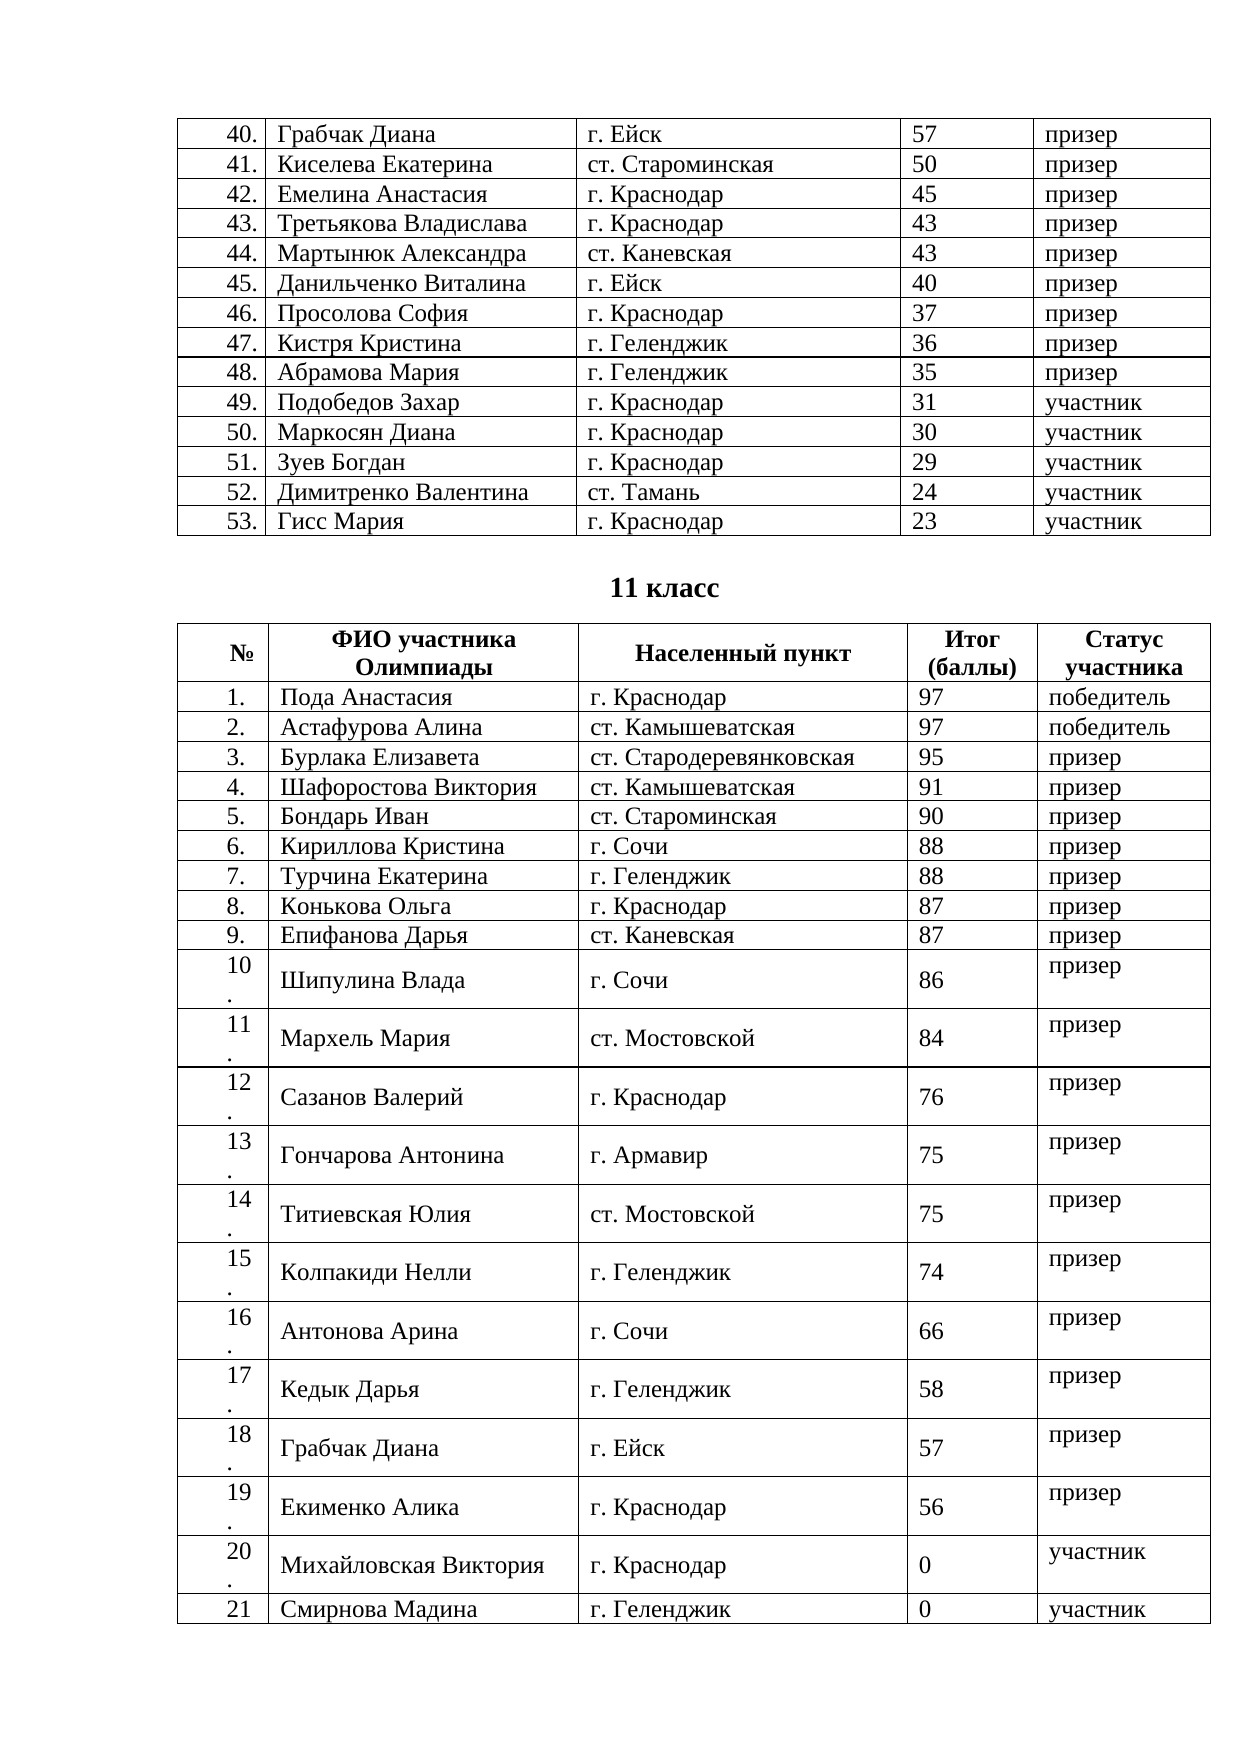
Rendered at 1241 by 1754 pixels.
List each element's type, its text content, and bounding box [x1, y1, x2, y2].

table_cell Турчина Екатерина [269, 861, 578, 890]
table_cell 86 [908, 950, 1037, 1008]
table_cell Шипулина Влада [269, 950, 578, 1008]
table_cell 75 [908, 1126, 1037, 1183]
table_cell Емелина Анастасия [266, 179, 576, 207]
table_cell 17. [178, 1360, 268, 1418]
table_cell 88 [908, 861, 1037, 890]
table_cell г. Ейск [579, 1419, 907, 1476]
table_cell призер [1038, 861, 1210, 890]
table_cell 58 [908, 1360, 1037, 1418]
table_cell Гисс Мария [266, 506, 576, 535]
table_cell призер [1038, 1009, 1210, 1066]
table_cell участник [1034, 477, 1210, 505]
table_cell 43 [901, 238, 1033, 267]
table_cell призер [1038, 801, 1210, 830]
table_cell 16. [178, 1302, 268, 1359]
table_header № [178, 624, 268, 681]
table_cell 40 [901, 268, 1033, 297]
table_cell 43 [901, 209, 1033, 237]
table_cell г. Краснодар [577, 209, 900, 237]
table_cell [178, 682, 268, 711]
table_cell [178, 417, 265, 446]
table_cell [178, 506, 265, 535]
table_cell 11. [178, 1009, 268, 1066]
table_cell г. Краснодар [579, 891, 907, 919]
table_cell Маркосян Диана [266, 417, 576, 446]
table_cell Смирнова Мадина [269, 1594, 578, 1623]
table_cell призер [1034, 149, 1210, 178]
table_cell г. Геленджик [579, 861, 907, 890]
table_cell 57 [901, 119, 1033, 148]
table_cell Димитренко Валентина [266, 477, 576, 505]
table_cell победитель [1038, 712, 1210, 741]
table_cell 18. [178, 1419, 268, 1476]
table_cell [178, 209, 265, 237]
table_cell г. Краснодар [577, 179, 900, 207]
table_cell 30 [901, 417, 1033, 446]
table_cell призер [1038, 1185, 1210, 1242]
table_cell 90 [908, 801, 1037, 830]
table_cell призер [1038, 1419, 1210, 1476]
table_cell [178, 298, 265, 327]
table_cell Екименко Алика [269, 1477, 578, 1535]
table_cell 74 [908, 1243, 1037, 1301]
table_cell призер [1034, 209, 1210, 237]
table_cell призер [1034, 119, 1210, 148]
table_cell Кистря Кристина [266, 328, 576, 356]
table_cell Бондарь Иван [269, 801, 578, 830]
table_cell 24 [901, 477, 1033, 505]
table_cell Антонова Арина [269, 1302, 578, 1359]
table_cell призер [1038, 1360, 1210, 1418]
table_cell призер [1038, 772, 1210, 800]
table_cell Колпакиди Нелли [269, 1243, 578, 1301]
table_header ФИО участника Олимпиады [269, 624, 578, 681]
table_cell Мархель Мария [269, 1009, 578, 1066]
table_cell ст. Камышеватская [579, 712, 907, 741]
table_cell призер [1034, 298, 1210, 327]
table_cell ст. Тамань [577, 477, 900, 505]
table_cell 76 [908, 1068, 1037, 1125]
table_cell 0 [908, 1536, 1037, 1593]
table_cell ст. Каневская [579, 921, 907, 949]
table_cell г. Геленджик [579, 1243, 907, 1301]
table_cell г. Краснодар [577, 506, 900, 535]
table_cell 50 [901, 149, 1033, 178]
table_cell призер [1034, 179, 1210, 207]
table_cell г. Краснодар [579, 1536, 907, 1593]
table_cell Астафурова Алина [269, 712, 578, 741]
table_cell 66 [908, 1302, 1037, 1359]
table_cell [178, 238, 265, 267]
table_cell г. Краснодар [577, 447, 900, 476]
table_cell Мартынюк Александра [266, 238, 576, 267]
table_cell Кириллова Кристина [269, 831, 578, 860]
table_cell призер [1038, 891, 1210, 919]
table_cell Подобедов Захар [266, 387, 576, 416]
table_cell призер [1038, 1126, 1210, 1183]
table_cell г. Краснодар [579, 1477, 907, 1535]
table_cell 0 [908, 1594, 1037, 1623]
table_cell призер [1038, 1477, 1210, 1535]
text 11 класс [177, 570, 1152, 603]
table_cell г. Краснодар [577, 387, 900, 416]
table_cell 12. [178, 1068, 268, 1125]
table_cell 36 [901, 328, 1033, 356]
table_cell участник [1034, 417, 1210, 446]
table_cell 3. [178, 742, 268, 771]
table_cell Конькова Ольга [269, 891, 578, 919]
table_cell [178, 119, 265, 148]
table_cell [178, 149, 265, 178]
table_cell г. Краснодар [579, 1068, 907, 1125]
table_cell Просолова София [266, 298, 576, 327]
table_cell 75 [908, 1185, 1037, 1242]
table_cell г. Сочи [579, 831, 907, 860]
table_cell г. Краснодар [577, 417, 900, 446]
table_cell 8. [178, 891, 268, 919]
table_cell Зуев Богдан [266, 447, 576, 476]
table_cell 7. [178, 861, 268, 890]
table_cell [178, 358, 265, 386]
table_cell Киселева Екатерина [266, 149, 576, 178]
table_cell г. Краснодар [577, 298, 900, 327]
table_cell [178, 387, 265, 416]
table_cell призер [1038, 950, 1210, 1008]
table_cell ст. Мостовской [579, 1185, 907, 1242]
table_cell ст. Каневская [577, 238, 900, 267]
table_cell 87 [908, 891, 1037, 919]
table_cell призер [1034, 238, 1210, 267]
table_cell Абрамова Мария [266, 358, 576, 386]
table_cell 6. [178, 831, 268, 860]
table_cell 97 [908, 712, 1037, 741]
table_cell призер [1038, 831, 1210, 860]
table_cell [178, 712, 268, 741]
table_cell 45 [901, 179, 1033, 207]
table_cell 10. [178, 950, 268, 1008]
table_cell г. Геленджик [579, 1594, 907, 1623]
table_cell г. Ейск [577, 268, 900, 297]
table_cell призер [1038, 742, 1210, 771]
table_cell [178, 179, 265, 207]
table_header Населенный пункт [579, 624, 907, 681]
table_cell [178, 328, 265, 356]
table_cell призер [1038, 1068, 1210, 1125]
table_cell Гончарова Антонина [269, 1126, 578, 1183]
table_cell Михайловская Виктория [269, 1536, 578, 1593]
table_cell Грабчак Диана [266, 119, 576, 148]
table_cell 19. [178, 1477, 268, 1535]
table_cell призер [1034, 328, 1210, 356]
table_cell [178, 447, 265, 476]
table_cell 9. [178, 921, 268, 949]
table_cell 57 [908, 1419, 1037, 1476]
table_cell 31 [901, 387, 1033, 416]
table_cell участник [1038, 1536, 1210, 1593]
table_cell г. Сочи [579, 950, 907, 1008]
table_cell 97 [908, 682, 1037, 711]
table_cell 87 [908, 921, 1037, 949]
table_cell 13. [178, 1126, 268, 1183]
table_cell призер [1038, 1243, 1210, 1301]
table_cell Епифанова Дарья [269, 921, 578, 949]
table_cell призер [1038, 921, 1210, 949]
table_cell г. Ейск [577, 119, 900, 148]
table_cell участник [1038, 1594, 1210, 1623]
table_cell 56 [908, 1477, 1037, 1535]
table_cell 95 [908, 742, 1037, 771]
table_cell 35 [901, 358, 1033, 386]
table_cell Данильченко Виталина [266, 268, 576, 297]
table_cell ст. Мостовской [579, 1009, 907, 1066]
table_cell 21. [178, 1594, 268, 1623]
table_cell участник [1034, 387, 1210, 416]
table_cell 20. [178, 1536, 268, 1593]
table_header Статус участника [1038, 624, 1210, 681]
table_cell призер [1034, 358, 1210, 386]
table_cell [178, 268, 265, 297]
table_cell участник [1034, 447, 1210, 476]
table_cell призер [1038, 1302, 1210, 1359]
table_cell призер [1034, 268, 1210, 297]
table_cell победитель [1038, 682, 1210, 711]
table_cell Сазанов Валерий [269, 1068, 578, 1125]
table_cell г. Геленджик [579, 1360, 907, 1418]
table_cell ст. Камышеватская [579, 772, 907, 800]
table_cell Грабчак Диана [269, 1419, 578, 1476]
table_cell Пода Анастасия [269, 682, 578, 711]
table_cell Бурлака Елизавета [269, 742, 578, 771]
table_cell г. Геленджик [577, 328, 900, 356]
table_cell Шафоростова Виктория [269, 772, 578, 800]
table_cell [178, 477, 265, 505]
table_cell 15. [178, 1243, 268, 1301]
table_cell участник [1034, 506, 1210, 535]
table_cell г. Краснодар [579, 682, 907, 711]
table_cell 4. [178, 772, 268, 800]
table_header Итог (баллы) [908, 624, 1037, 681]
table_cell Кедык Дарья [269, 1360, 578, 1418]
table_cell 37 [901, 298, 1033, 327]
table_cell ст. Стародеревянковская [579, 742, 907, 771]
table_cell ст. Староминская [577, 149, 900, 178]
table_cell Титиевская Юлия [269, 1185, 578, 1242]
table_cell 5. [178, 801, 268, 830]
table_cell Третьякова Владислава [266, 209, 576, 237]
table_cell ст. Староминская [579, 801, 907, 830]
table_cell г. Армавир [579, 1126, 907, 1183]
table_cell 84 [908, 1009, 1037, 1066]
table_cell 29 [901, 447, 1033, 476]
table_cell 91 [908, 772, 1037, 800]
table_cell г. Геленджик [577, 358, 900, 386]
table_cell 23 [901, 506, 1033, 535]
table_cell 88 [908, 831, 1037, 860]
table_cell 14. [178, 1185, 268, 1242]
table_cell г. Сочи [579, 1302, 907, 1359]
